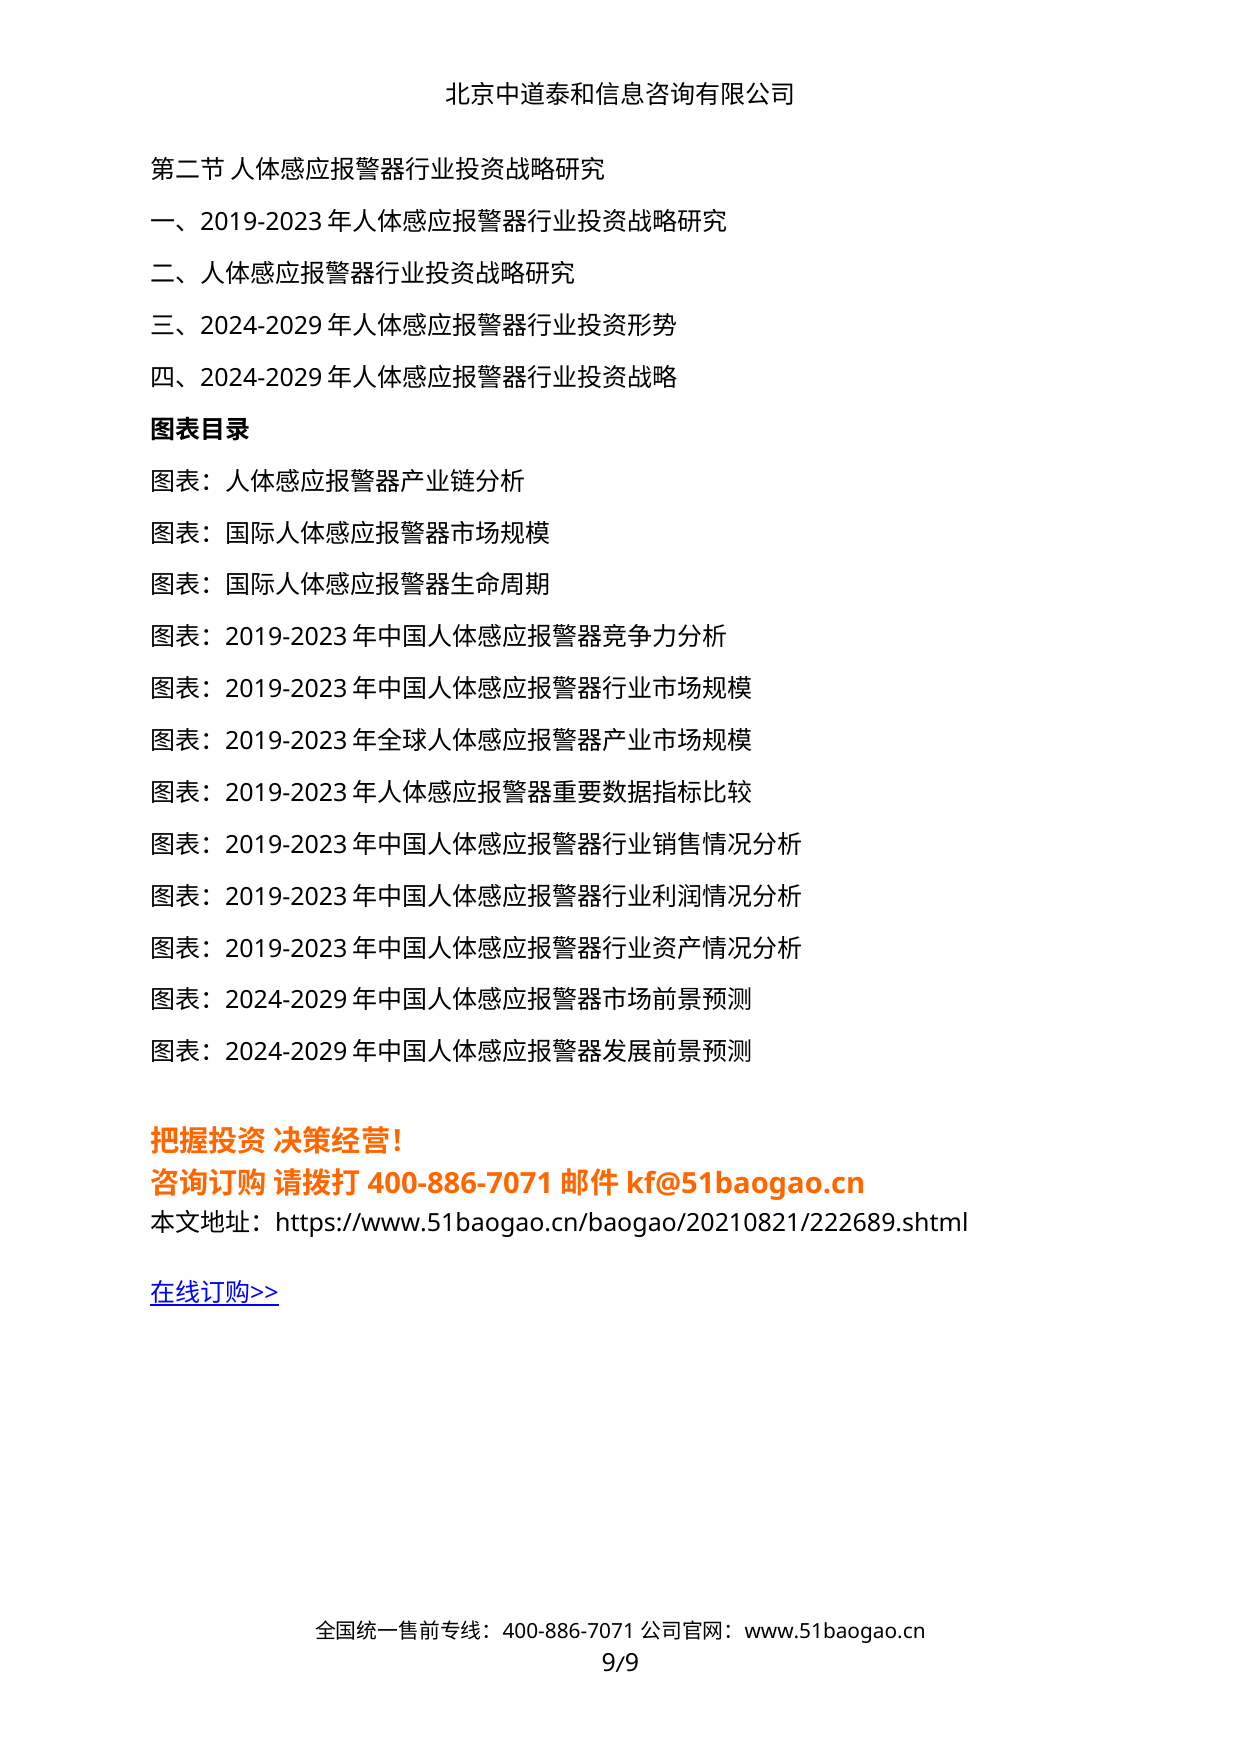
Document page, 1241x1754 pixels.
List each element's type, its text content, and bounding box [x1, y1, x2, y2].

text 图表：2019-2023年中国人体感应报警器行业销售情况分析 [150, 824, 1090, 861]
text 四、2024-2029年人体感应报警器行业投资战略 [150, 357, 1090, 394]
text 图表：国际人体感应报警器市场规模 [150, 513, 1090, 549]
text 第二节 人体感应报警器行业投资战略研究 [150, 150, 1090, 186]
text 图表：人体感应报警器产业链分析 [150, 461, 1090, 497]
text 三、2024-2029年人体感应报警器行业投资形势 [150, 306, 1090, 342]
text 在线订购>> [150, 1239, 1090, 1309]
text 图表：2019-2023年中国人体感应报警器行业资产情况分析 [150, 928, 1090, 964]
text 图表：2019-2023年全球人体感应报警器产业市场规模 [150, 721, 1090, 757]
text 图表目录 [150, 409, 1090, 446]
text 把握投资 决策经营！咨询订购 请拨打 400-886-7071 邮件 kf@51baogao.cn本文地址：https://www.51baogao.cn/baogao/20210821/222689.shtml [150, 1084, 1090, 1239]
text 一、2019-2023年人体感应报警器行业投资战略研究 [150, 202, 1090, 238]
text 图表：2024-2029年中国人体感应报警器发展前景预测 [150, 1032, 1090, 1068]
text 图表：2019-2023年中国人体感应报警器竞争力分析 [150, 617, 1090, 653]
text 图表：2019-2023年人体感应报警器重要数据指标比较 [150, 772, 1090, 809]
text 图表：2024-2029年中国人体感应报警器市场前景预测 [150, 980, 1090, 1016]
text 二、人体感应报警器行业投资战略研究 [150, 254, 1090, 290]
text 图表：2019-2023年中国人体感应报警器行业利润情况分析 [150, 876, 1090, 912]
text 图表：国际人体感应报警器生命周期 [150, 565, 1090, 601]
text 图表：2019-2023年中国人体感应报警器行业市场规模 [150, 669, 1090, 705]
